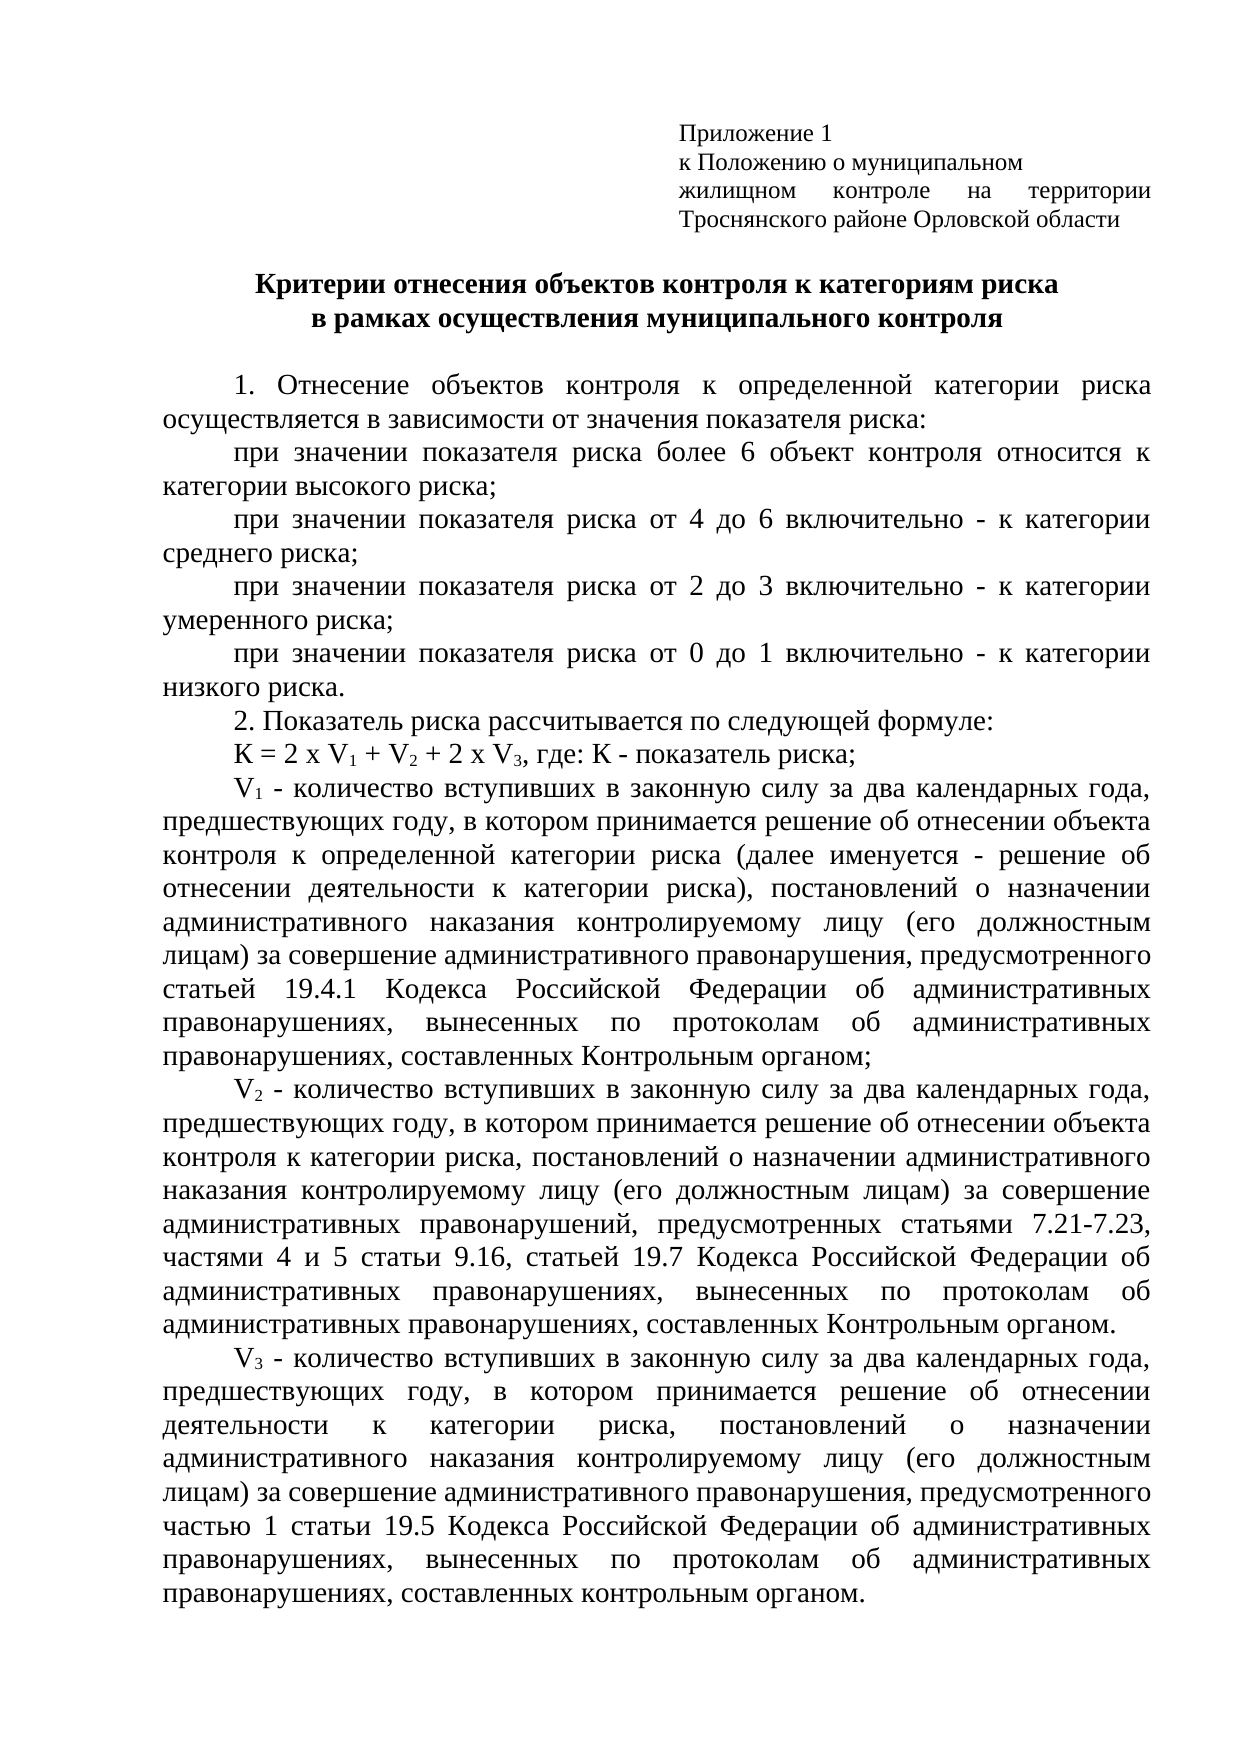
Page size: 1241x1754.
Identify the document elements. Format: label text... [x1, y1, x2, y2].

text в рамках осуществления муниципального контроля [162, 300, 1152, 334]
text V1 - количество вступивших в законную силу за два календарных года, предшествующих году, в котором принимается решение об отнесении объекта контроля к определенной категории риска (далее именуется - решение об отнесении деятельности к категории риска), постановлений о назначении административного наказания контролируемому лицу (его должностным лицам) за совершение административного правонарушения, предусмотренного статьей 19.4.1 Кодекса Российской Федерации об административных правонарушениях, вынесенных по протоколам об административных правонарушениях, составленных Контрольным органом; [162, 770, 1152, 1072]
text при значении показателя риска от 2 до 3 включительно - к категории умеренного риска; [162, 568, 1152, 636]
text жилищном контроле на территории Троснянского районе Орловской области [679, 176, 1152, 233]
text к Положению о муниципальном [679, 147, 1152, 176]
text Приложение 1 [679, 118, 1152, 147]
text V3 - количество вступивших в законную силу за два календарных года, предшествующих году, в котором принимается решение об отнесении деятельности к категории риска, постановлений о назначении административного наказания контролируемому лицу (его должностным лицам) за совершение административного правонарушения, предусмотренного частью 1 статьи 19.5 Кодекса Российской Федерации об административных правонарушениях, вынесенных по протоколам об административных правонарушениях, составленных контрольным органом. [162, 1340, 1152, 1608]
text V2 - количество вступивших в законную силу за два календарных года, предшествующих году, в котором принимается решение об отнесении объекта контроля к категории риска, постановлений о назначении административного наказания контролируемому лицу (его должностным лицам) за совершение административных правонарушений, предусмотренных статьями 7.21-7.23, частями 4 и 5 статьи 9.16, статьей 19.7 Кодекса Российской Федерации об административных правонарушениях, вынесенных по протоколам об административных правонарушениях, составленных Контрольным органом. [162, 1072, 1152, 1340]
text при значении показателя риска от 0 до 1 включительно - к категории низкого риска. [162, 636, 1152, 703]
text при значении показателя риска более 6 объект контроля относится к категории высокого риска; [162, 434, 1152, 501]
text К = 2 x V1 + V2 + 2 x V3, где: К - показатель риска; [162, 736, 1152, 770]
text Критерии отнесения объектов контроля к категориям риска [162, 267, 1152, 300]
text при значении показателя риска от 4 до 6 включительно - к категории среднего риска; [162, 501, 1152, 568]
text 2. Показатель риска рассчитывается по следующей формуле: [162, 703, 1152, 736]
text 1. Отнесение объектов контроля к определенной категории риска осуществляется в зависимости от значения показателя риска: [162, 367, 1152, 434]
